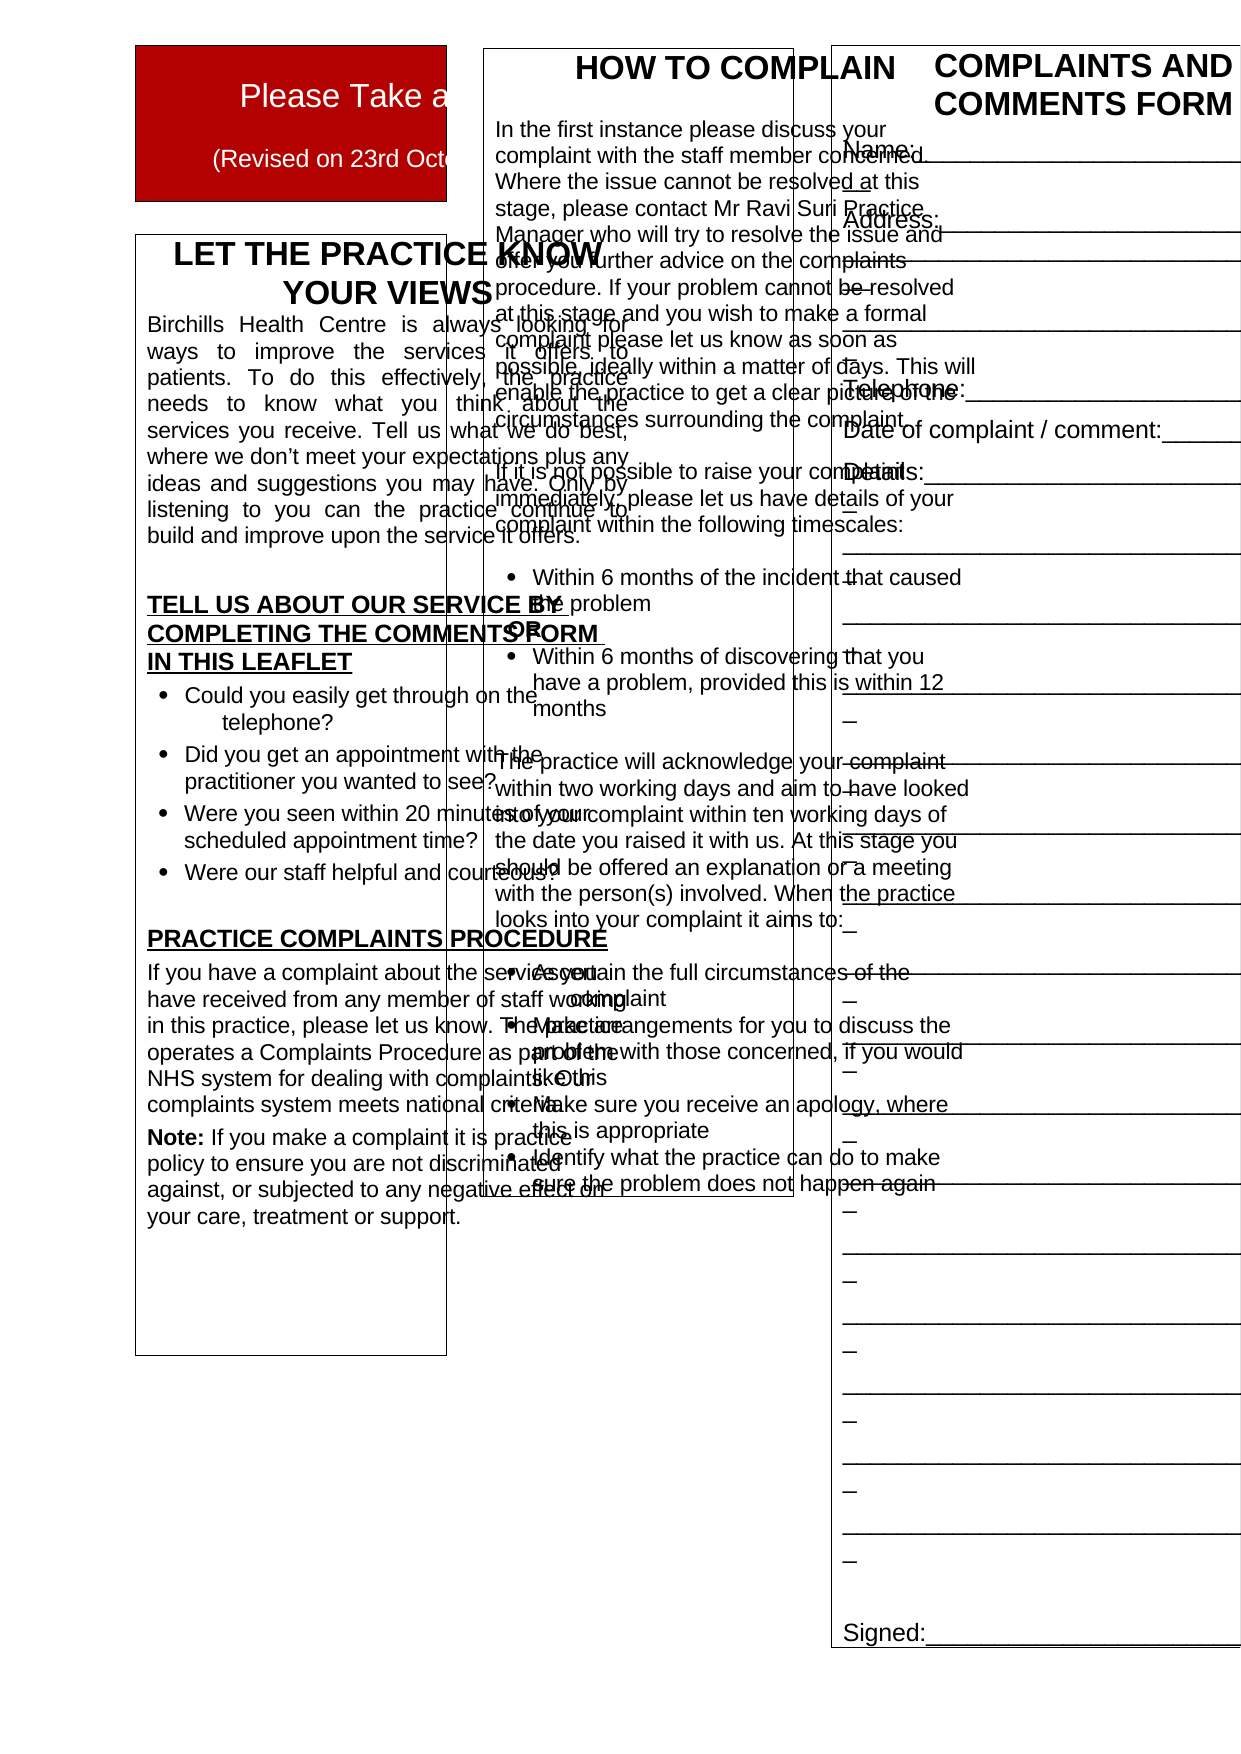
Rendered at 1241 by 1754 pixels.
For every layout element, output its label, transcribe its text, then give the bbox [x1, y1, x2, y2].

table_header HOW TO COMPLAIN In the first instance please discuss your complaint with the staff member concerned. Where the issue cannot be resolved at this stage, please contact Mr Ravi Suri Practice Manager who will try to resolve the issue and offer you further advice on the complaints procedure. If your problem cannot be resolved at this stage and you wish to make a formal complaint please let us know as soon as possible, ideally within a matter of days. This will enable the practice to get a clear picture of the circumstances surrounding the complaint. If it is not possible to raise your complaint immediately, please let us have details of your complaint within the following timescales: Within 6 months of the incident that caused the problem OR Within 6 months of discovering that you have a problem, provided this is within 12 months The practice will acknowledge your complaint within two working days and aim to have looked into your complaint within ten working days of the date you raised it with us. At this stage you should be offered an explanation or a meeting with the person(s) involved. When the practice looks into your complaint it aims to: Ascertain the full circumstances of the complaint Make arrangements for you to discuss the problem with those concerned, if you would like this Make sure you receive an apology, where this is appropriate Identify what the practice can do to make sure the problem does not happen again [484, 49, 793, 1196]
table_header LET THE PRACTICE KNOW YOUR VIEWS Birchills Health Centre is always looking for ways to improve the services it offers to patients. To do this effectively, the practice needs to know what you think about the services you receive. Tell us what we do best, where we don’t meet your expectations plus any ideas and suggestions you may have. Only by listening to you can the practice continue to build and improve upon the service it offers. TELL US ABOUT OUR SERVICE BY COMPLETING THE COMMENTS FORM IN THIS LEAFLET Could you easily get through on the telephone? Did you get an appointment with the practitioner you wanted to see? Were you seen within 20 minutes of your scheduled appointment time? Were our staff helpful and courteous? PRACTICE COMPLAINTS PROCEDURE If you have a complaint about the service you have received from any member of staff working in this practice, please let us know. The practice operates a Complaints Procedure as part of the NHS system for dealing with complaints. Our complaints system meets national criteria. Note: If you make a complaint it is practice policy to ensure you are not discriminated against, or subjected to any negative effect on your care, treatment or support. [136, 235, 446, 1355]
